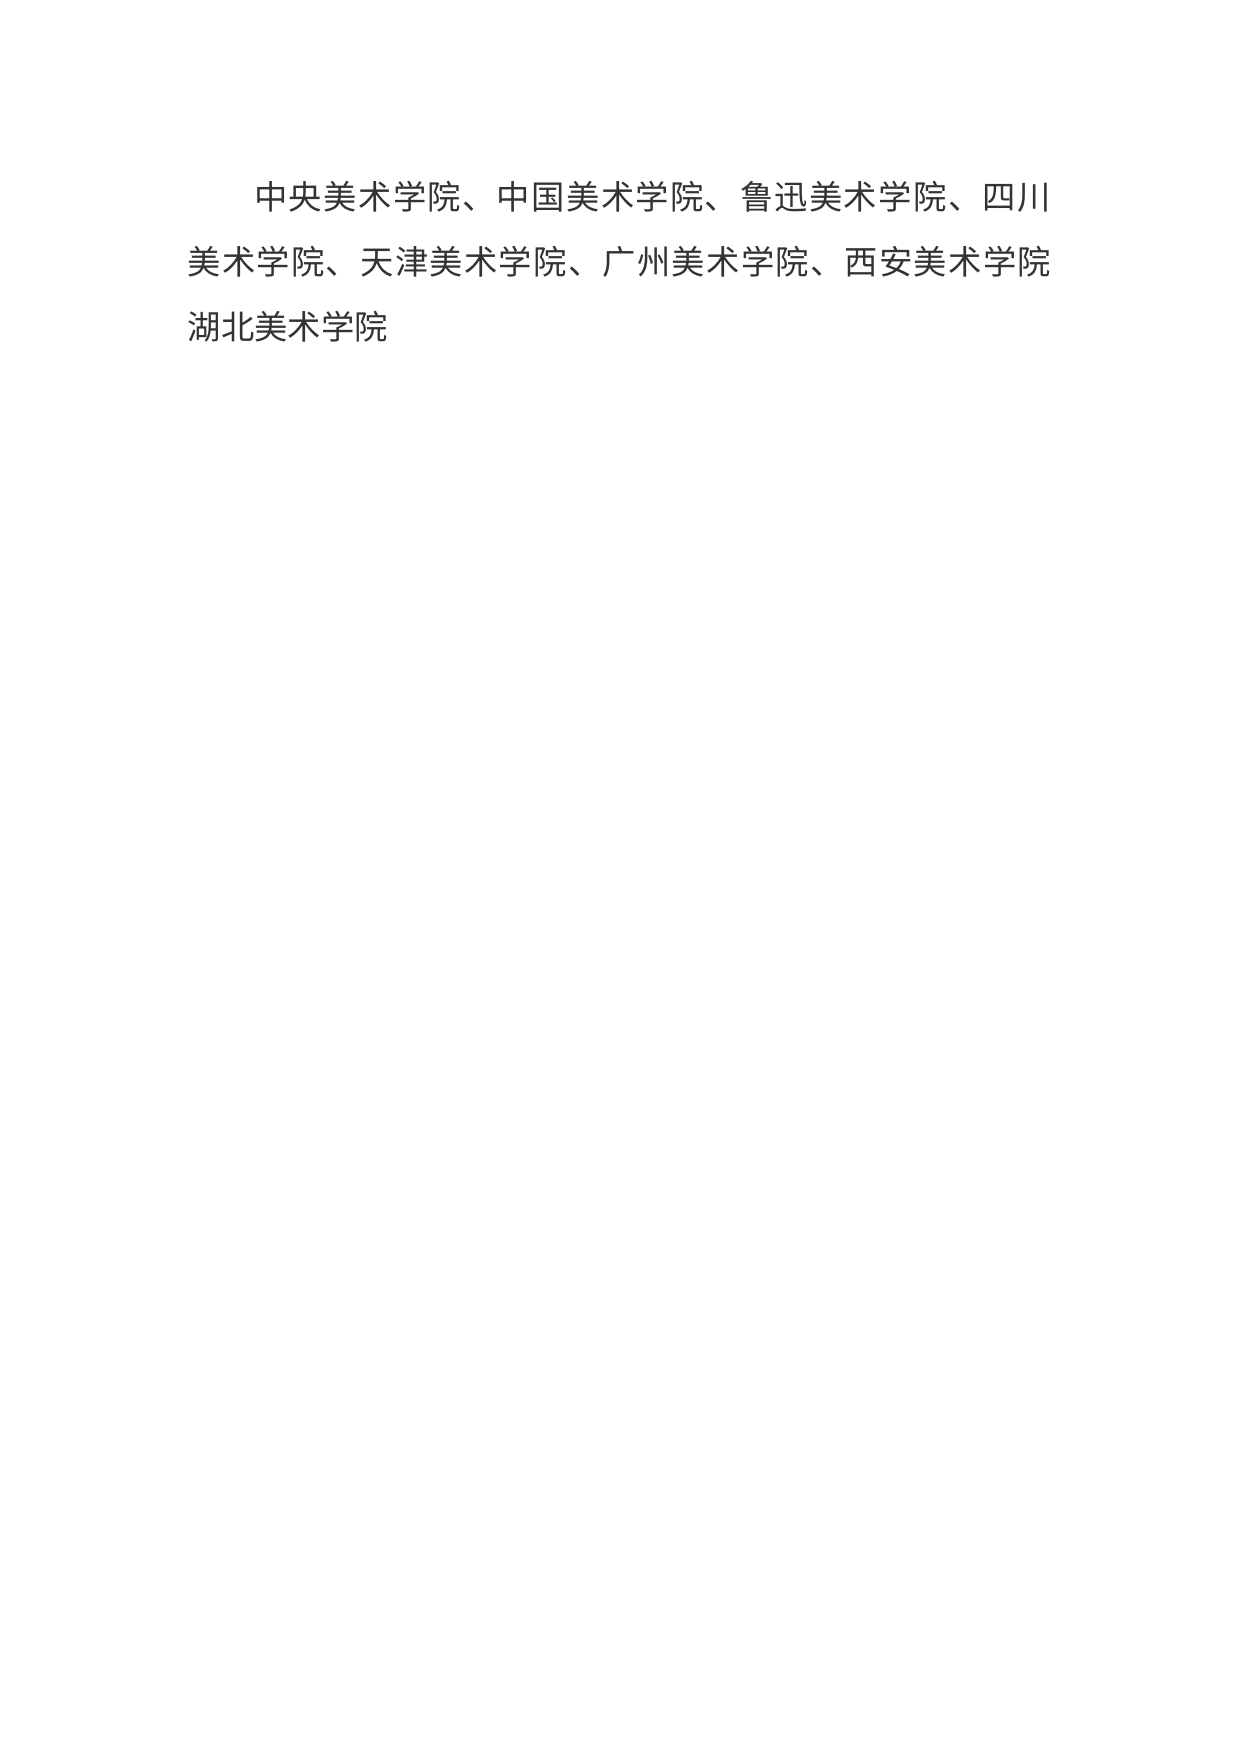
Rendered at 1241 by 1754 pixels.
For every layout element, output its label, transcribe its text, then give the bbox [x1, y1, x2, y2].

text 中央美术学院、中国美术学院、鲁迅美术学院、四川美术学院、天津美术学院、广州美术学院、西安美术学院、湖北美术学院 [187, 162, 1053, 357]
